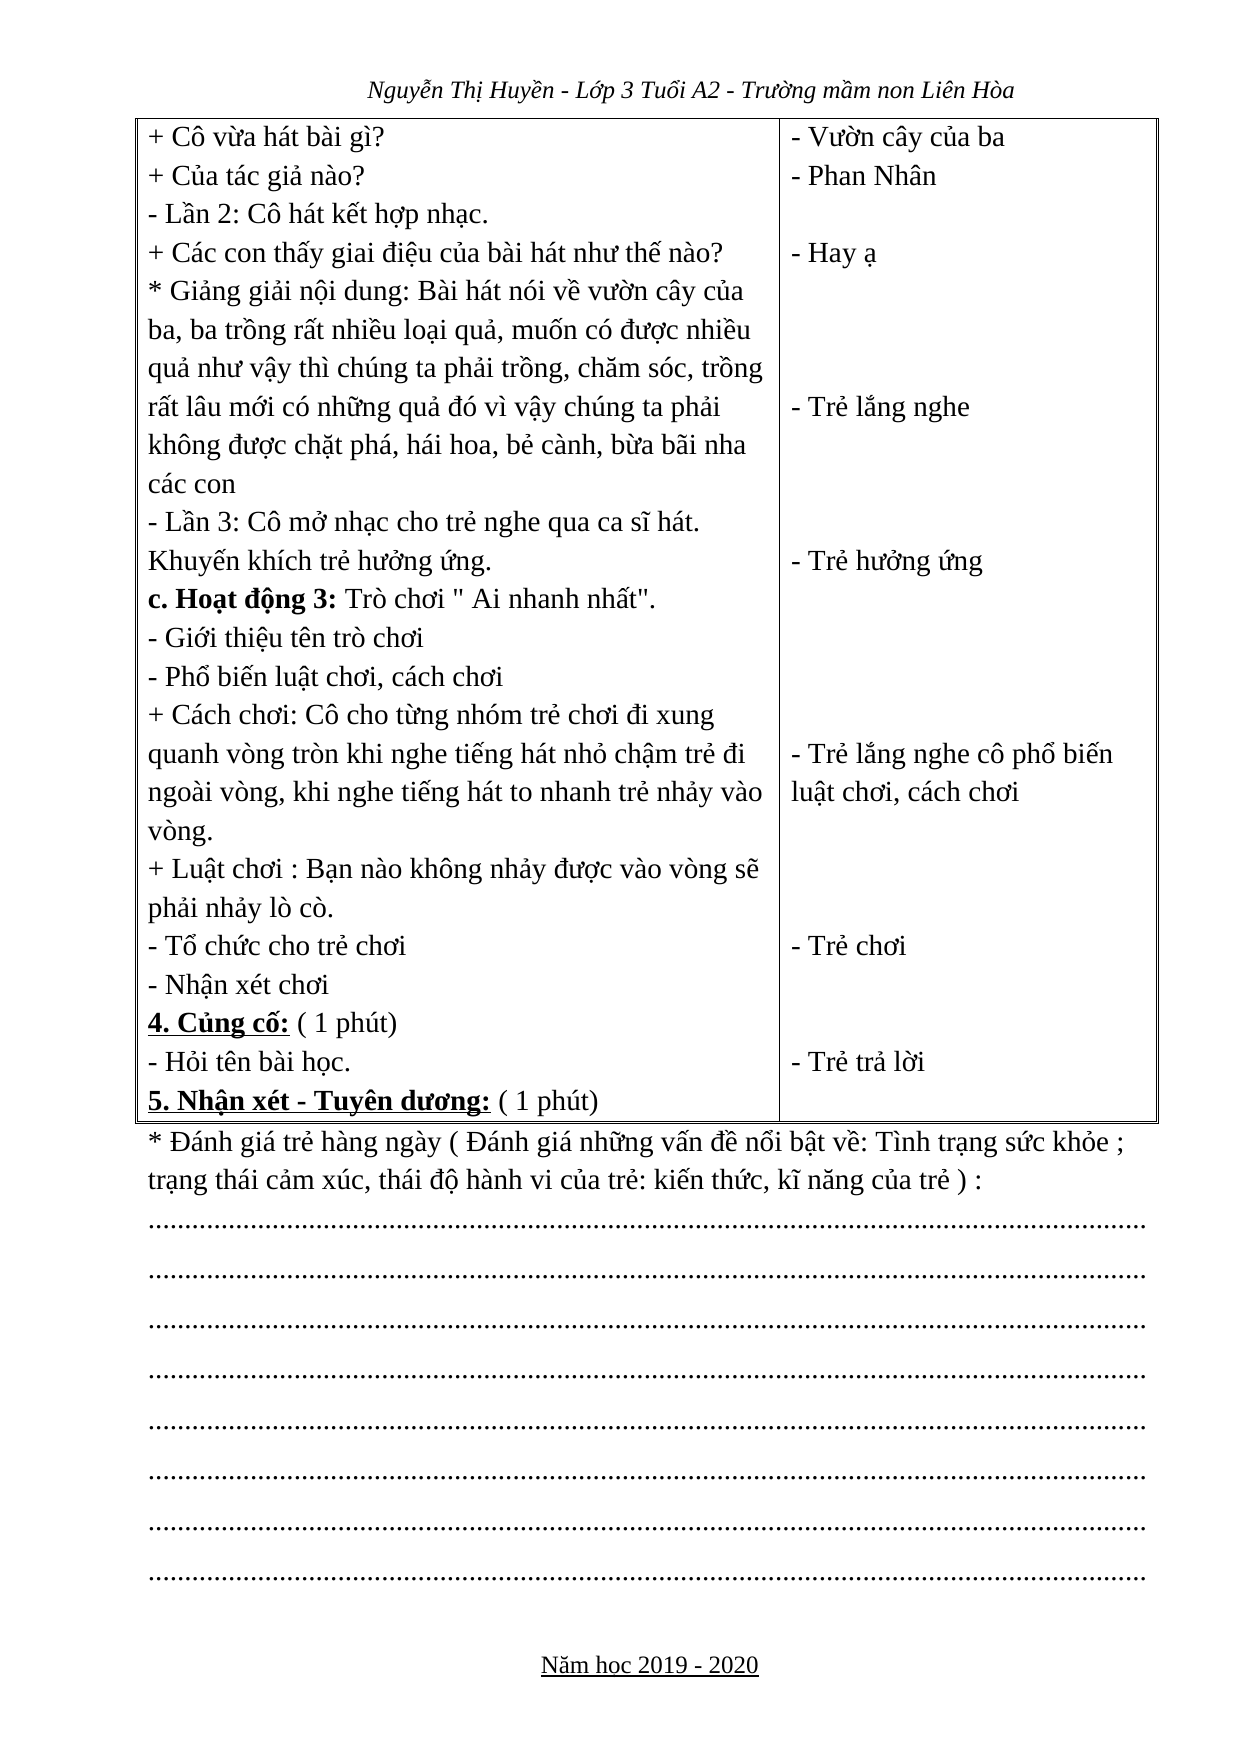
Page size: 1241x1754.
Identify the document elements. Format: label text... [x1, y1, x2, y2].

text ........................................................................................................................................................................................................................................................................................................................................................................................................................... [148, 1201, 1152, 1335]
text * Đánh giá trẻ hàng ngày ( Đánh giá những vấn đề nổi bật về: Tình trạng sức khỏe ; trạng thái cảm xúc, thái độ hành vi của trẻ: kiến thức, kĩ năng của trẻ ) : [148, 1124, 1152, 1196]
text .................................................................................................................................................................................................................................................................................. [148, 1352, 1152, 1436]
text ........................................................................................................................................................................................................................................................................................................................................................................................................................... [148, 1452, 1152, 1586]
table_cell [138, 119, 779, 1121]
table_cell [780, 119, 1156, 1121]
